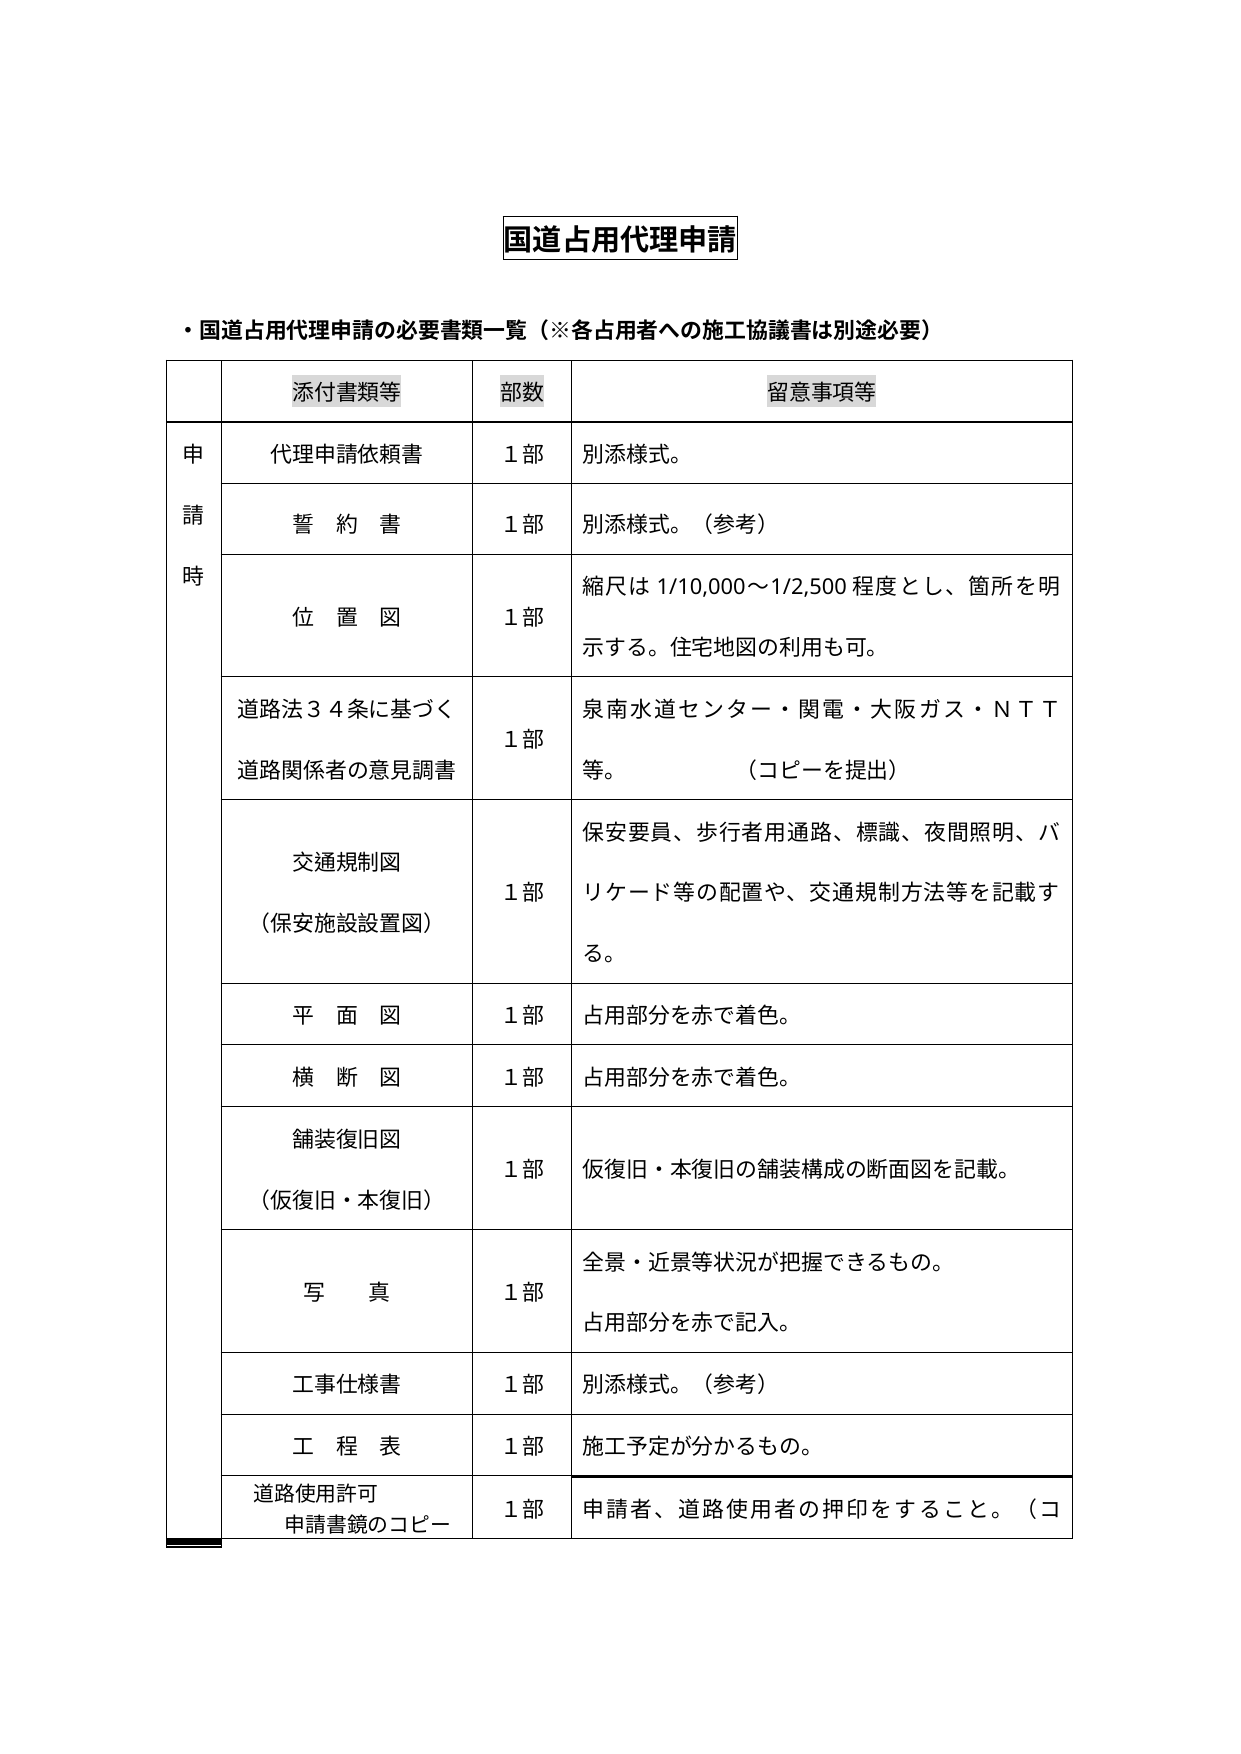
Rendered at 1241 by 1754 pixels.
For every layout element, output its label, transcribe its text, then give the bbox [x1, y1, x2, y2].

table_cell １部 [473, 555, 571, 676]
table_cell １部 [473, 1476, 571, 1538]
table_cell 道路法３４条に基づく道路関係者の意見調書 [222, 677, 472, 799]
table_cell 誓 約 書 [222, 484, 472, 553]
table_cell １部 [473, 484, 571, 553]
table_cell 別添様式。（参考） [572, 1353, 1072, 1413]
table_header 留意事項等 [572, 361, 1072, 421]
table_header 添付書類等 [222, 361, 472, 421]
table_cell 代理申請依頼書 [222, 423, 472, 483]
text ・国道占用代理申請の必要書類一覧（※各占用者への施工協議書は別途必要） [177, 299, 1063, 359]
table_cell 横 断 図 [222, 1045, 472, 1106]
table_cell １部 [473, 1045, 571, 1106]
table_cell 占用部分を赤で着色。 [572, 1045, 1072, 1106]
table_cell 交通規制図 （保安施設設置図） [222, 800, 472, 982]
table_cell 工事仕様書 [222, 1353, 472, 1413]
table_cell 縮尺は1/10,000～1/2,500程度とし、箇所を明示する。住宅地図の利用も可。 [572, 555, 1072, 676]
table_cell １部 [473, 423, 571, 483]
table_cell 写 真 [222, 1230, 472, 1352]
table_cell 別添様式。 [572, 423, 1072, 483]
table_cell 泉南水道センター・関電・大阪ガス・ＮＴＴ等。 （コピーを提出） [572, 677, 1072, 799]
table_cell 道路使用許可 申請書鏡のコピー [222, 1476, 472, 1538]
table_cell １部 [473, 1415, 571, 1475]
text 国道占用代理申請 [177, 207, 1063, 268]
table_cell １部 [473, 1107, 571, 1229]
table_cell 施工予定が分かるもの。 [572, 1415, 1072, 1475]
table_cell １部 [473, 1353, 571, 1413]
table_cell 別添様式。（参考） [572, 484, 1072, 553]
table_cell 仮復旧・本復旧の舗装構成の断面図を記載。 [572, 1107, 1072, 1229]
table_cell 位 置 図 [222, 555, 472, 676]
table_header [167, 361, 221, 421]
table_cell 工 程 表 [222, 1415, 472, 1475]
table_cell １部 [473, 677, 571, 799]
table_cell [572, 1478, 1072, 1538]
table_cell １部 [473, 1230, 571, 1352]
table_cell 占用部分を赤で着色。 [572, 984, 1072, 1044]
table_cell 申請 時 [167, 423, 221, 1538]
table_cell 平 面 図 [222, 984, 472, 1044]
table_cell １部 [473, 800, 571, 982]
table_cell 全景・近景等状況が把握できるもの。 占用部分を赤で記入。 [572, 1230, 1072, 1352]
table_cell 舗装復旧図 （仮復旧・本復旧） [222, 1107, 472, 1229]
table_cell １部 [473, 984, 571, 1044]
table_header 部数 [473, 361, 571, 421]
table_cell 保安要員、歩行者用通路、標識、夜間照明、バリケード等の配置や、交通規制方法等を記載する。 [572, 800, 1072, 982]
